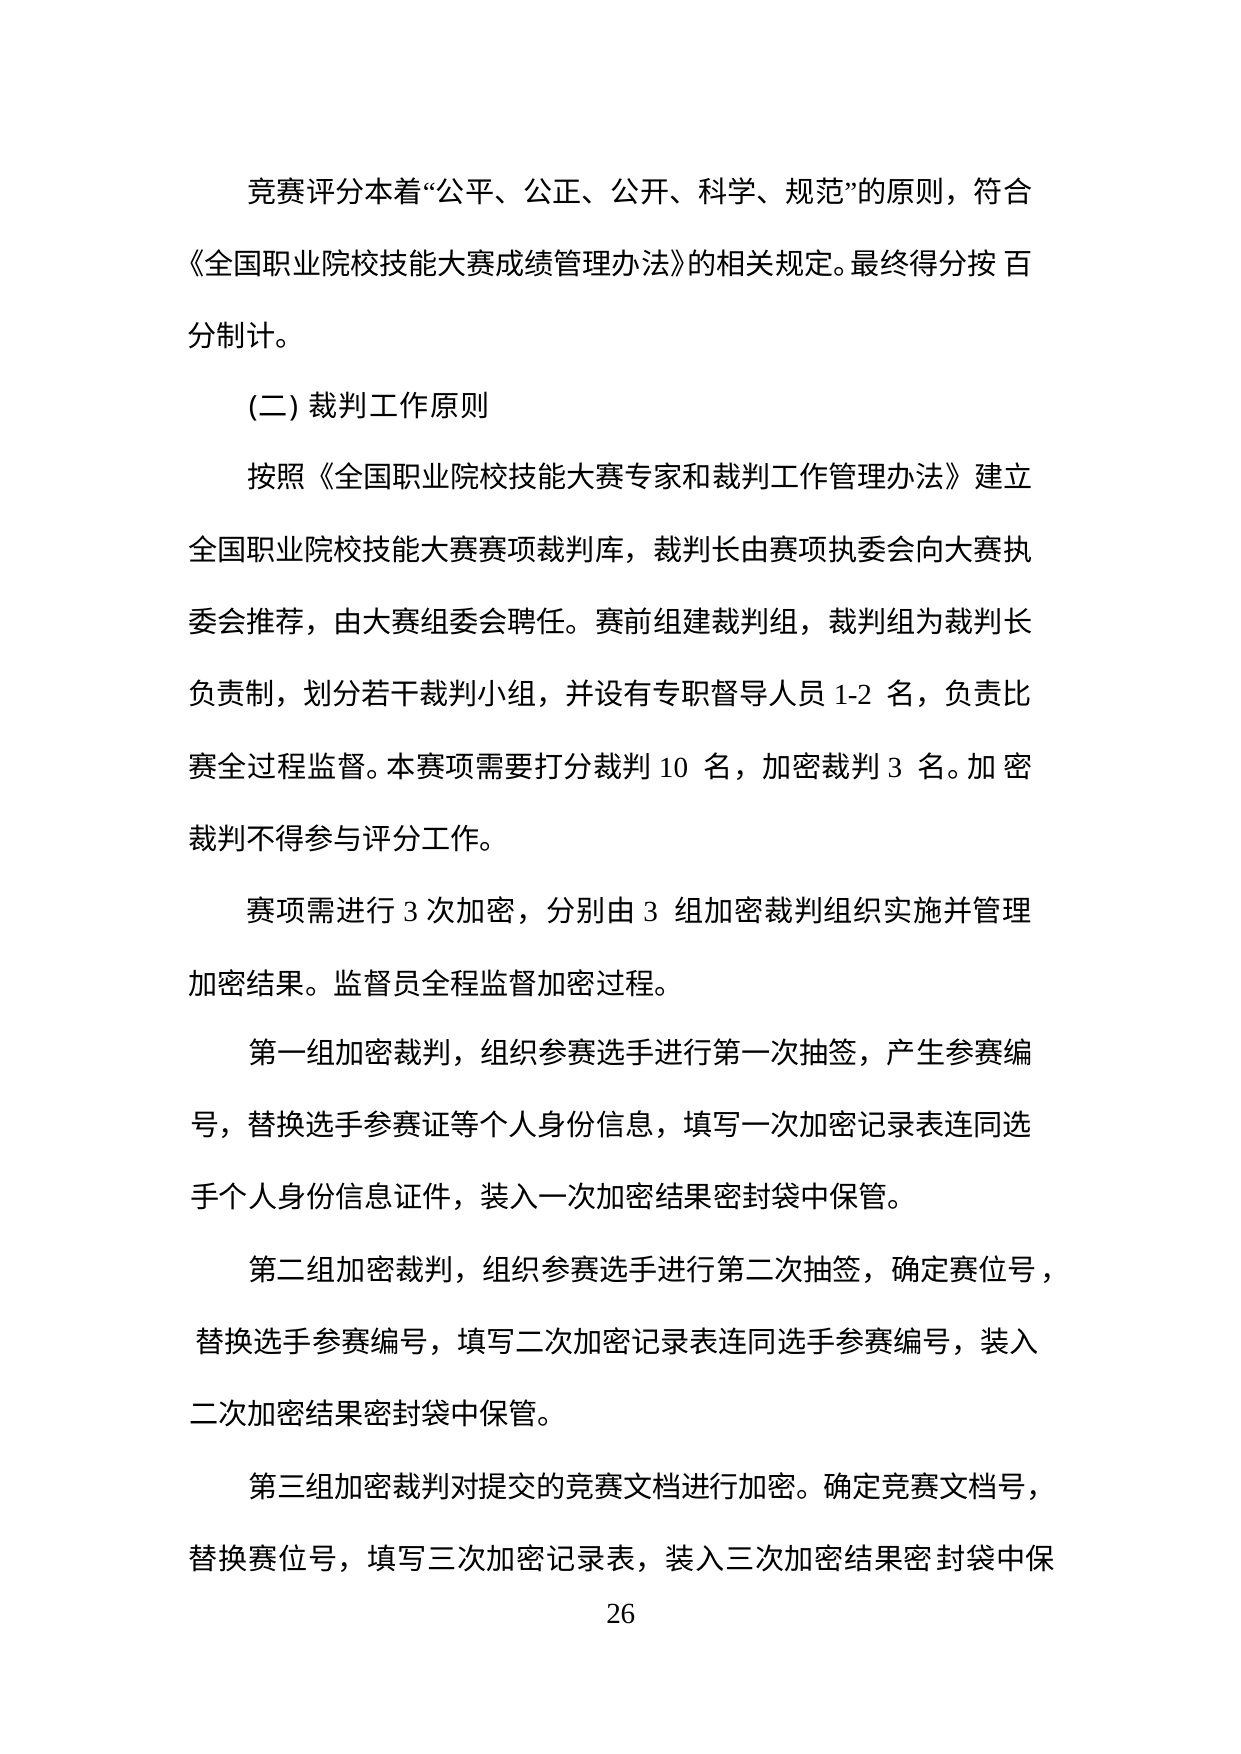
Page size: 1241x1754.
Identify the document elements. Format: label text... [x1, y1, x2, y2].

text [189, 1456, 1055, 1571]
text 第一组加密裁判，组织参赛选手进行第一次抽签，产生参赛编 [248, 1028, 1055, 1066]
text 竞赛评分本着“公平、公正、公开、科学、规范”的原则，符合 《全国职业院校技能大赛成绩管理办法》的相关规定。最终得分按 百分制计。 [187, 168, 1032, 354]
text 号，替换选手参赛证等个人身份信息，填写一次加密记录表连同选 手个人身份信息证件，装入一次加密结果密封袋中保管。 [190, 1096, 1032, 1211]
text 赛项需进行 3 次加密，分别由 3 组加密裁判组织实施并管理 加密结果。监督员全程监督加密过程。 [188, 884, 1032, 998]
text 按照《全国职业院校技能大赛专家和裁判工作管理办法》建立 全国职业院校技能大赛赛项裁判库，裁判长由赛项执委会向大赛执 委会推荐，由大赛组委会聘任。赛前组建裁判组，裁判组为裁判长 负责制，划分若干裁判小组，并设有专职督导人员 1-2 名，负责比 赛全过程监督。本赛项需要打分裁判 10 名，加密裁判 3 名。加 密裁判不得参与评分工作。 [188, 452, 1032, 854]
text (二) 裁判工作原则 [249, 384, 1055, 422]
text 第二组加密裁判，组织参赛选手进行第二次抽签，确定赛位号， 替换选手参赛编号，填写二次加密记录表连同选手参赛编号，装入 二次加密结果密封袋中保管。 [189, 1240, 1040, 1426]
